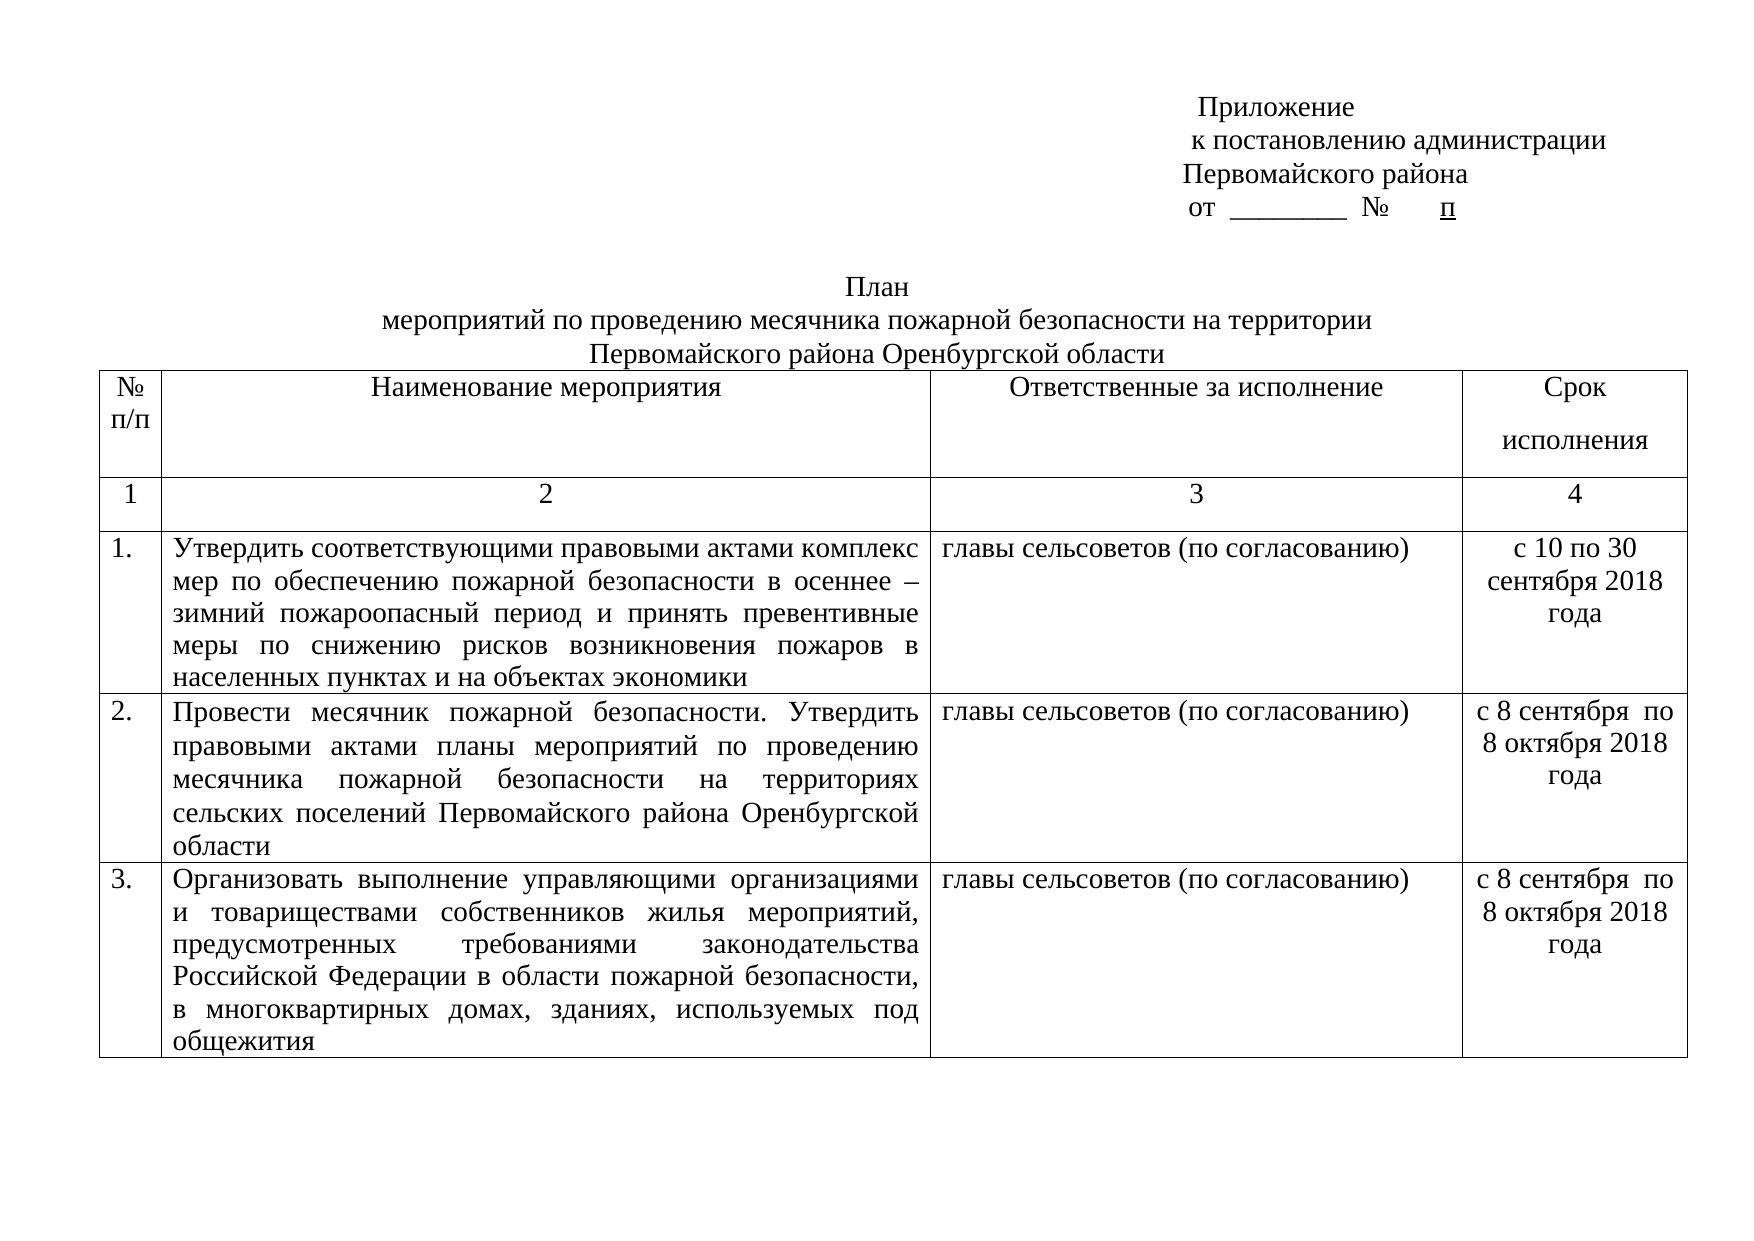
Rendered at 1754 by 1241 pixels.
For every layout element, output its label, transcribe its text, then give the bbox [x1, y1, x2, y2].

table_header Ответственные за исполнение [931, 371, 1462, 477]
table_cell с 10 по 30 сентября 2018 года [1463, 532, 1687, 693]
table_cell 2 [162, 478, 930, 531]
table_cell [100, 532, 161, 693]
table_cell 3 [931, 478, 1462, 531]
table_cell [100, 863, 161, 1057]
table_cell Утвердить соответствующими правовыми актами комплекс мер по обеспечению пожарной безопасности в осеннее – зимний пожароопасный период и принять превентивные меры по снижению рисков возникновения пожаров в населенных пунктах и на объектах экономики [162, 532, 930, 693]
table_cell Организовать выполнение управляющими организациями и товариществами собственников жилья мероприятий, предусмотренных требованиями законодательства Российской Федерации в области пожарной безопасности, в многоквартирных домах, зданиях, используемых под общежития [162, 863, 930, 1057]
table_cell с 8 сентября по 8 октября 2018 года [1463, 863, 1687, 1057]
table_cell Провести месячник пожарной безопасности. Утвердить правовыми актами планы мероприятий по проведению месячника пожарной безопасности на территориях сельских поселений Первомайского района Оренбургской области [162, 694, 930, 862]
text План [118, 269, 1636, 302]
table_cell 4 [1463, 478, 1687, 531]
text Первомайского района Оренбургской области [118, 336, 1636, 369]
table_header № п/п [100, 371, 161, 477]
text от ________ № п [118, 189, 1636, 223]
table_header Наименование мероприятия [162, 371, 930, 477]
table_cell с 8 сентября по 8 октября 2018 года [1463, 694, 1687, 862]
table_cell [931, 863, 1462, 1057]
table_header Срок исполнения [1463, 371, 1687, 477]
text Приложение [118, 89, 1606, 122]
text мероприятий по проведению месячника пожарной безопасности на территории [118, 302, 1636, 336]
table_cell [100, 694, 161, 862]
table_cell 1 [100, 478, 161, 531]
table_cell главы сельсоветов (по согласованию) [931, 694, 1462, 862]
table_cell главы сельсоветов (по согласованию) [931, 532, 1462, 693]
text Первомайского района [118, 156, 1606, 189]
text к постановлению администрации [118, 122, 1606, 156]
